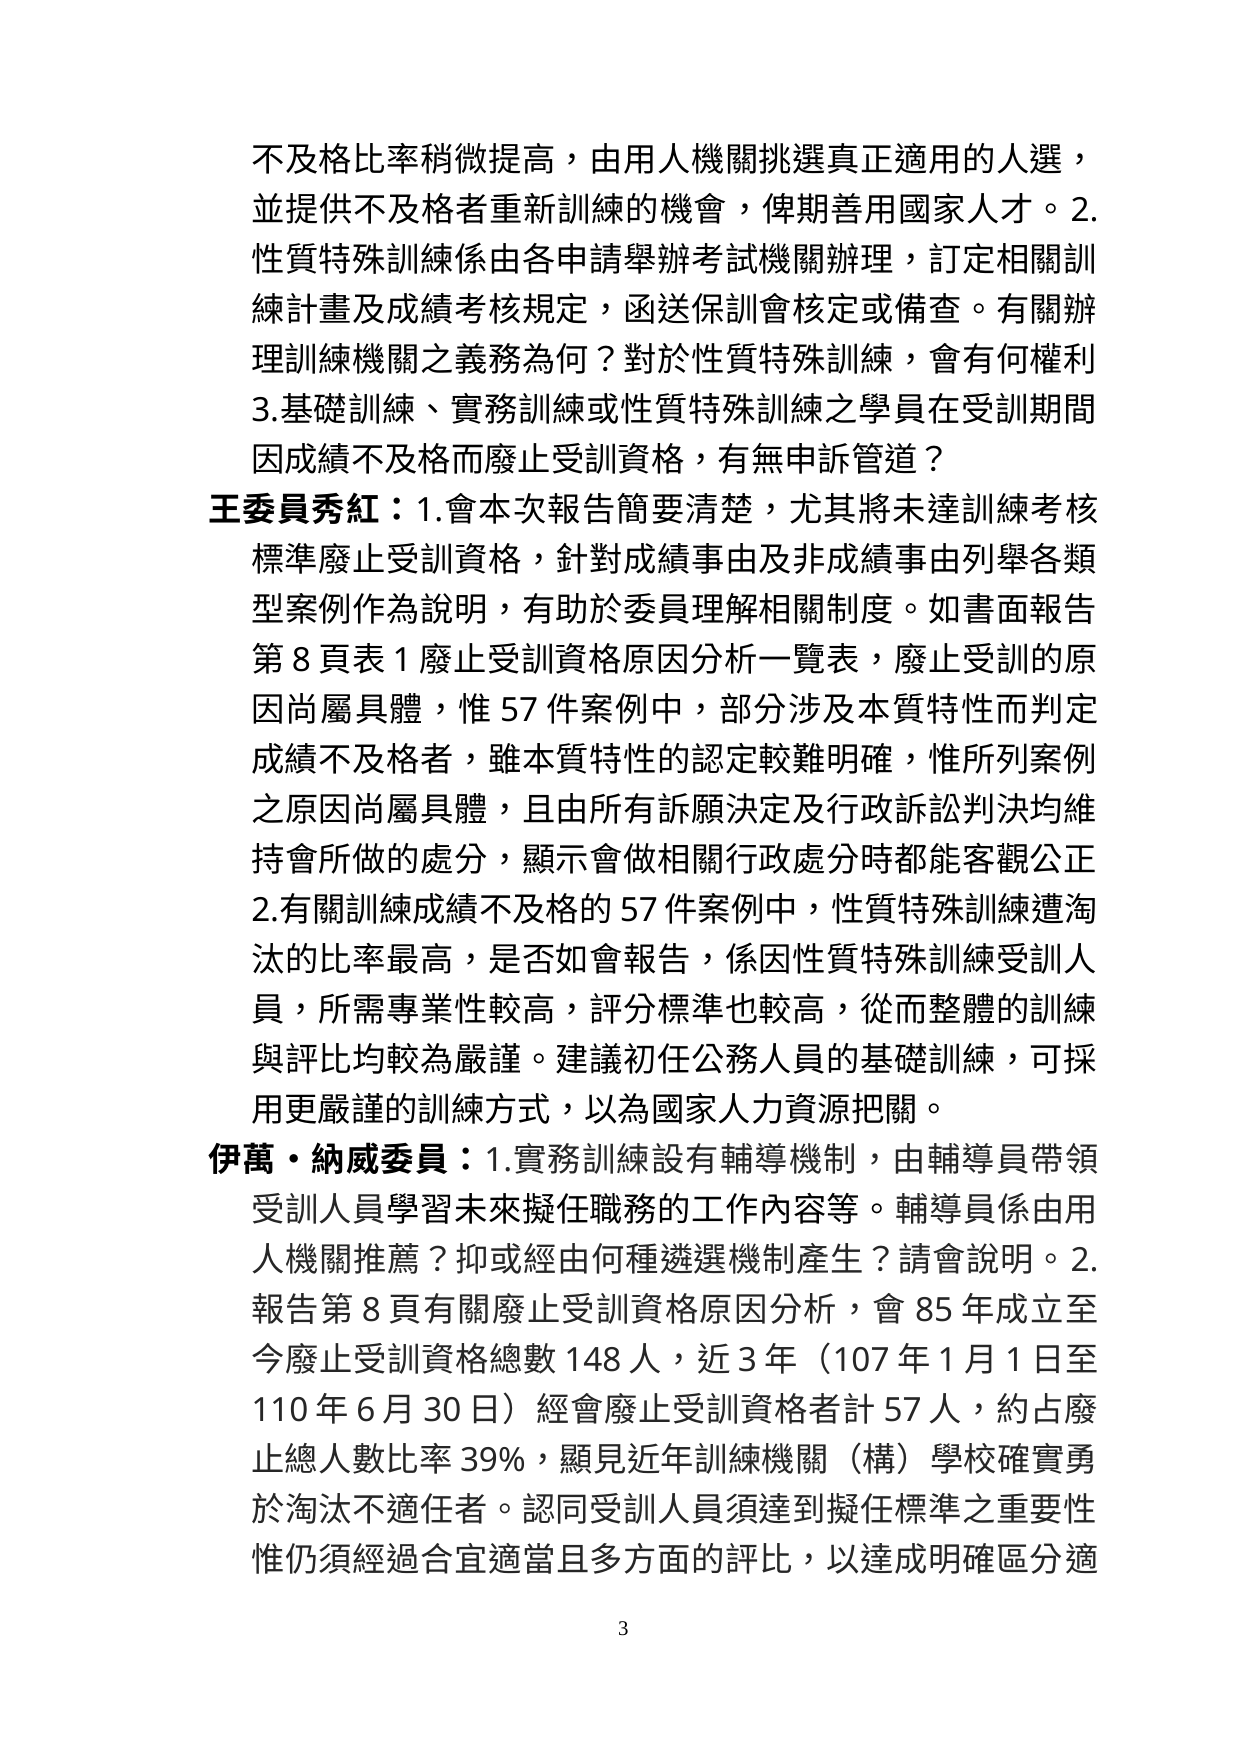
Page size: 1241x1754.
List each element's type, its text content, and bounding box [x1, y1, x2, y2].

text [208, 132, 1098, 482]
text 王委員秀紅：1.會本次報告簡要清楚，尤其將未達訓練考核標準廢止受訓資格，針對成績事由及非成績事由列舉各類型案例作為說明，有助於委員理解相關制度。如書面報告第8頁表1廢止受訓資格原因分析一覽表，廢止受訓的原因尚屬具體，惟57件案例中，部分涉及本質特性而判定成績不及格者，雖本質特性的認定較難明確，惟所列案例之原因尚屬具體，且由所有訴願決定及行政訴訟判決均維持會所做的處分，顯示會做相關行政處分時都能客觀公正。2.有關訓練成績不及格的57件案例中，性質特殊訓練遭淘汰的比率最高，是否如會報告，係因性質特殊訓練受訓人員，所需專業性較高，評分標準也較高，從而整體的訓練與評比均較為嚴謹。建議初任公務人員的基礎訓練，可採用更嚴謹的訓練方式，以為國家人力資源把關。 [208, 482, 1098, 1132]
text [208, 1132, 1098, 1582]
